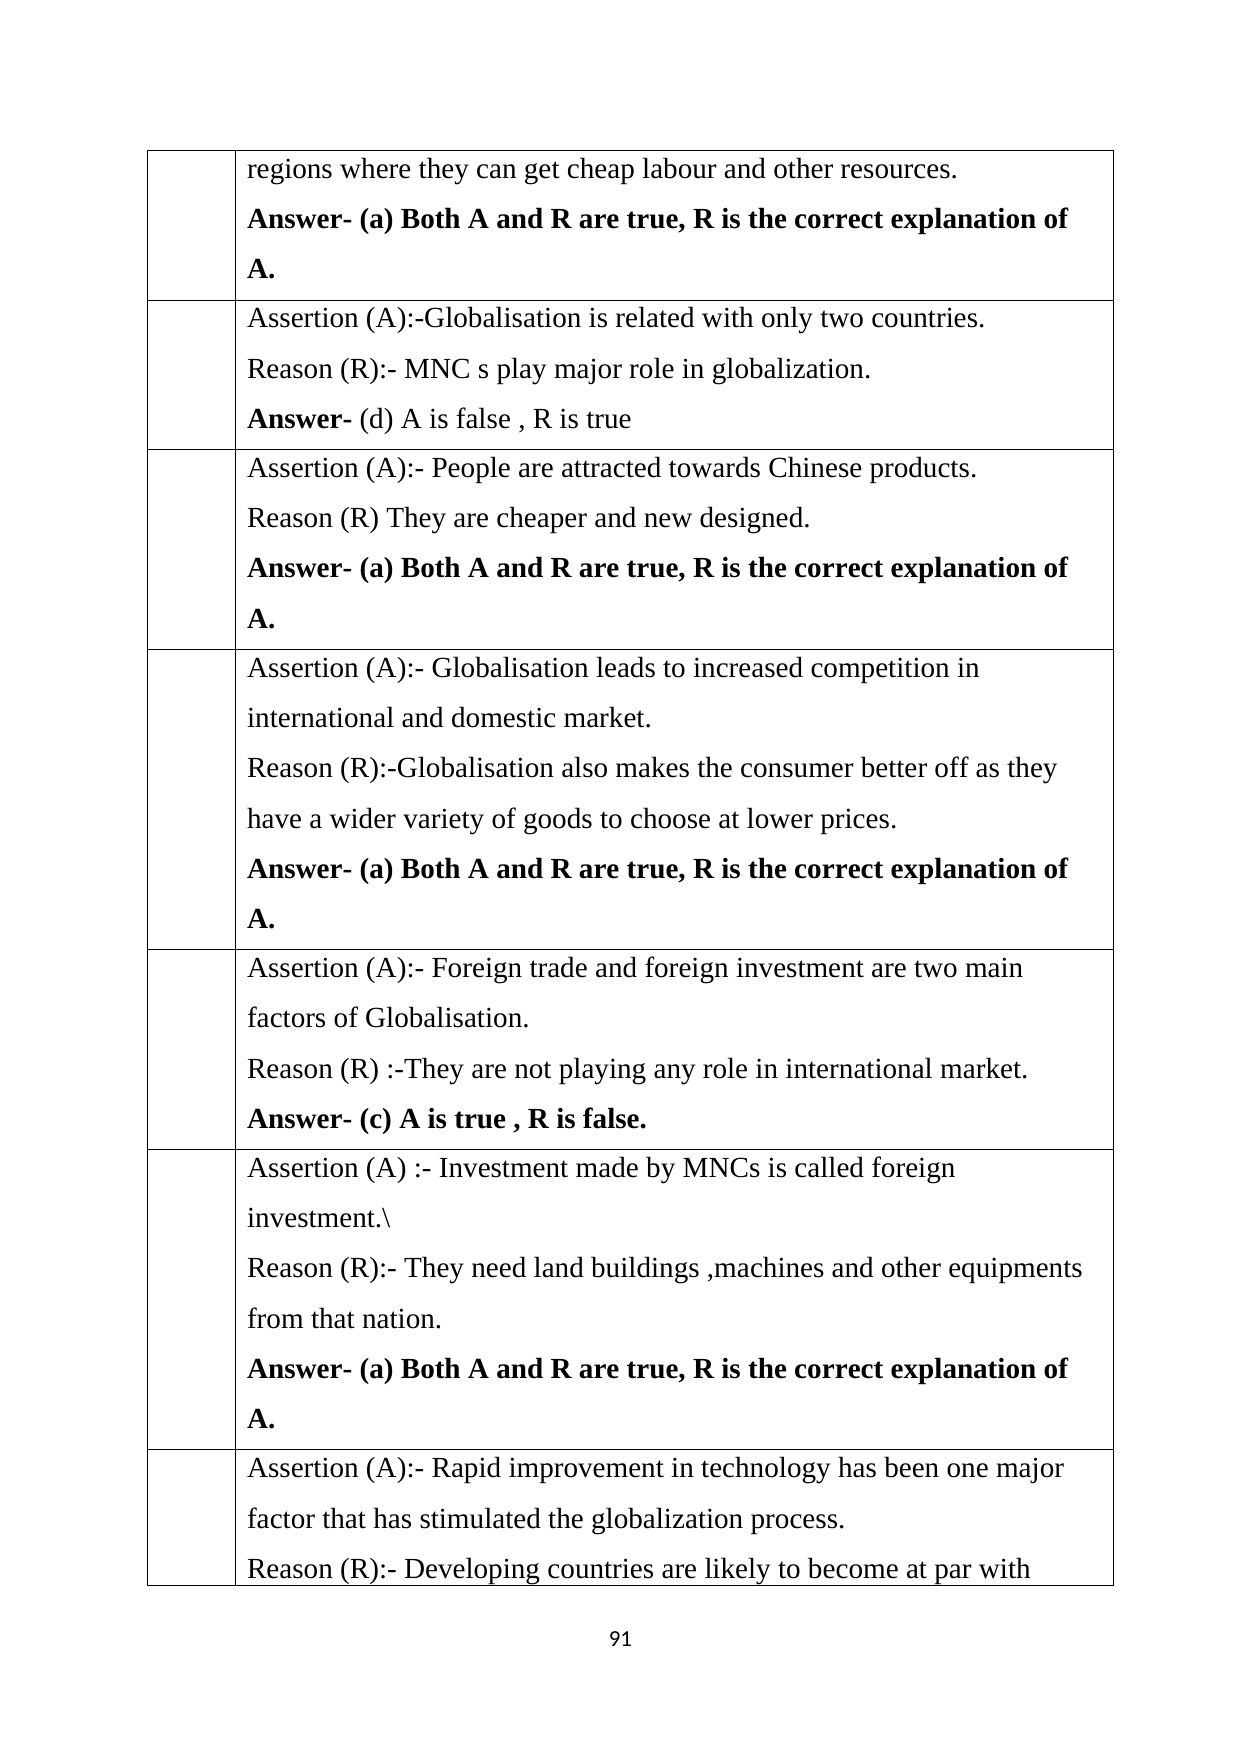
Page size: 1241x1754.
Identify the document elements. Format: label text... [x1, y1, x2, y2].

table_cell [148, 450, 235, 649]
table_cell Assertion (A) :- Investment made by MNCs is called foreign investment.\ Reason (R):- They need land buildings ,machines and other equipments from that nation. Answer- (a) Both A and R are true, R is the correct explanation of A. [236, 1150, 1113, 1449]
table_cell Assertion (A):- Foreign trade and foreign investment are two main factors of Globalisation. Reason (R) :-They are not playing any role in international market. Answer- (c) A is true , R is false. [236, 950, 1113, 1149]
table_cell Assertion (A):- Globalisation leads to increased competition in international and domestic market. Reason (R):-Globalisation also makes the consumer better off as they have a wider variety of goods to choose at lower prices. Answer- (a) Both A and R are true, R is the correct explanation of A. [236, 650, 1113, 949]
table_cell [148, 151, 235, 299]
table_cell [148, 301, 235, 449]
table_cell [148, 1150, 235, 1449]
table_cell [148, 1450, 235, 1584]
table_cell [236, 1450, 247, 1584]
table_cell Assertion (A):-Globalisation is related with only two countries. Reason (R):- MNC s play major role in globalization. Answer- (d) A is false , R is true [236, 301, 1113, 449]
table_cell [148, 650, 235, 949]
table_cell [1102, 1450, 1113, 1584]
table_cell [148, 950, 235, 1149]
table_cell Assertion (A):- People are attracted towards Chinese products. Reason (R) They are cheaper and new designed. Answer- (a) Both A and R are true, R is the correct explanation of A. [236, 450, 1113, 649]
